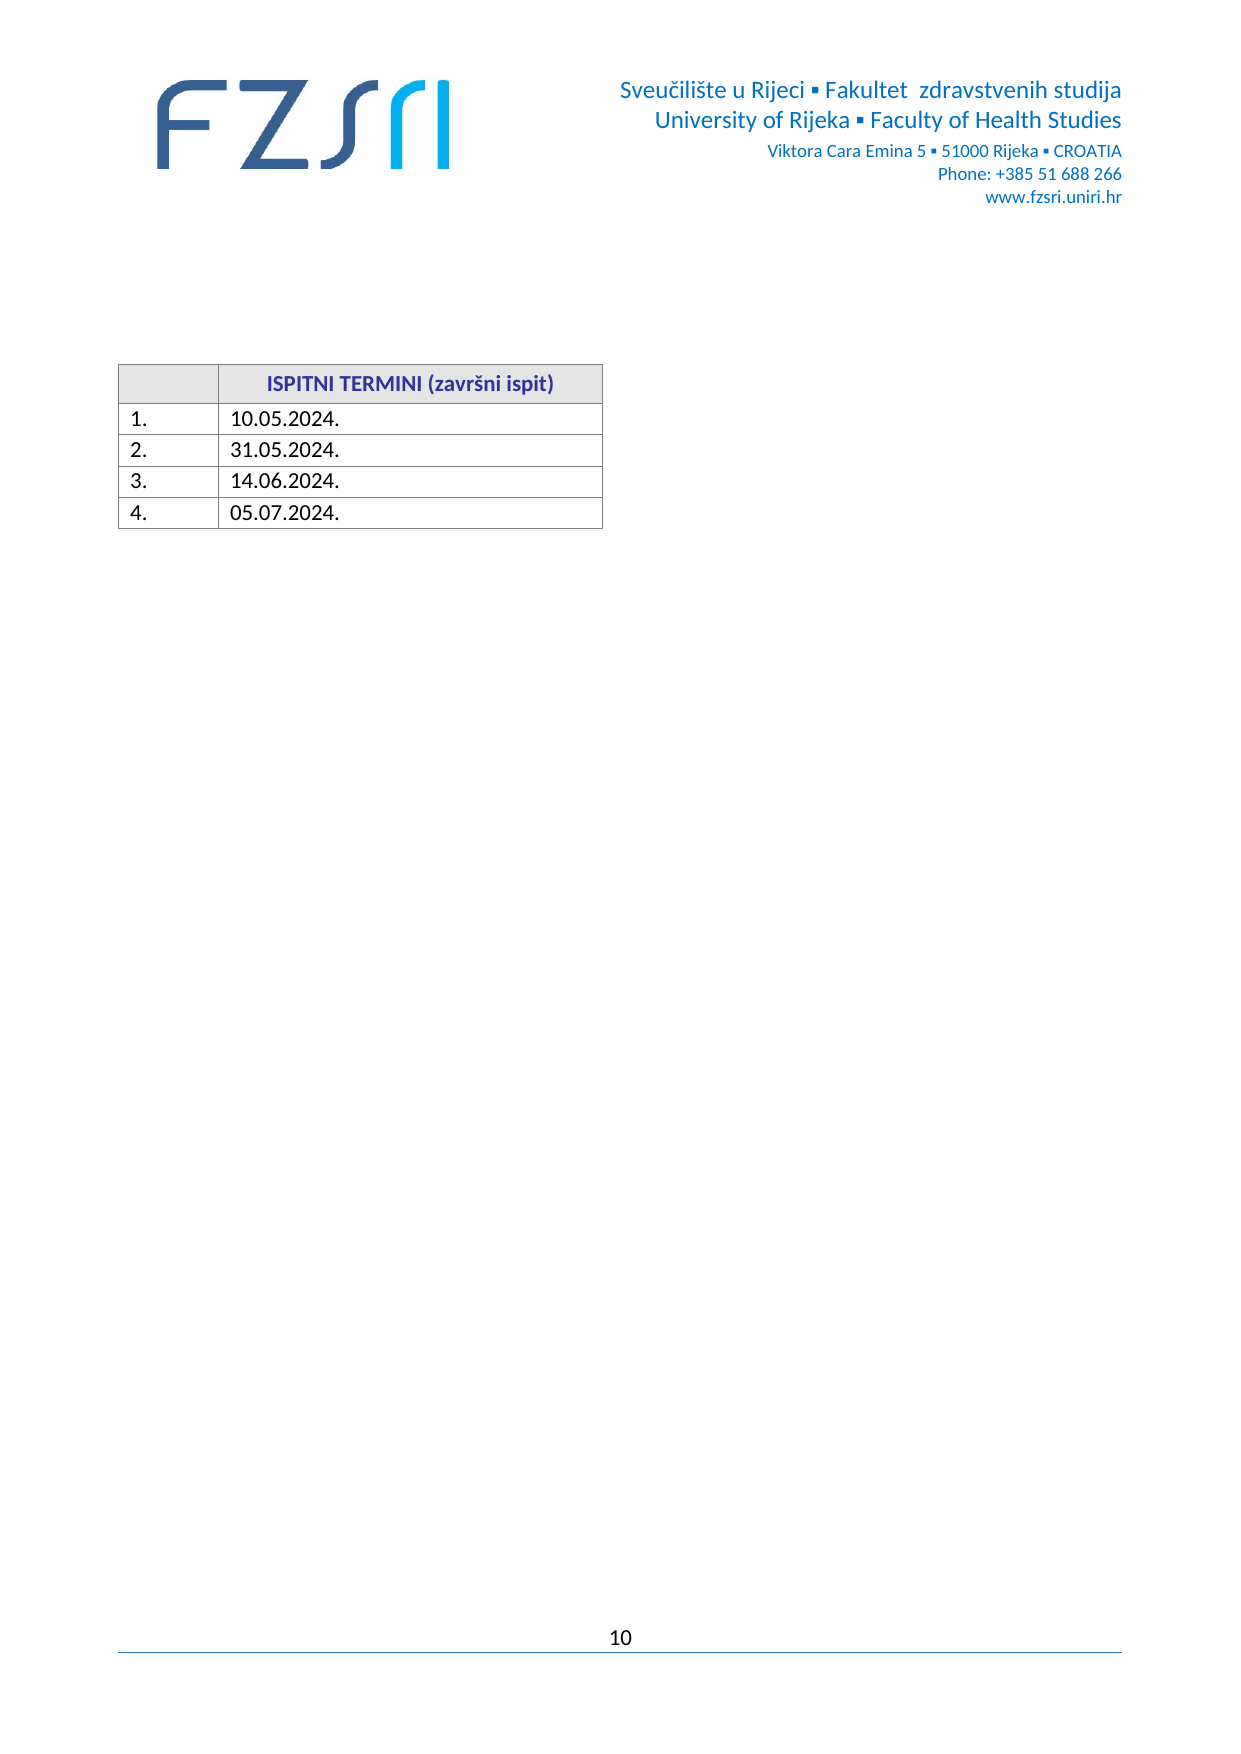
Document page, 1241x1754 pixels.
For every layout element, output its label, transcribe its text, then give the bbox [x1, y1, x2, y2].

table_cell 10.05.2024. [219, 404, 602, 434]
table_cell 3. [119, 467, 218, 497]
table_header ISPITNI TERMINI (završni ispit) [219, 365, 602, 403]
table_cell 05.07.2024. [219, 498, 602, 528]
table_header [119, 365, 218, 403]
table_cell 31.05.2024. [219, 435, 602, 466]
table_cell 14.06.2024. [219, 467, 602, 497]
table_cell 2. [119, 435, 218, 466]
table_cell 1. [119, 404, 218, 434]
picture [153, 75, 457, 173]
table_cell 4. [119, 498, 218, 528]
